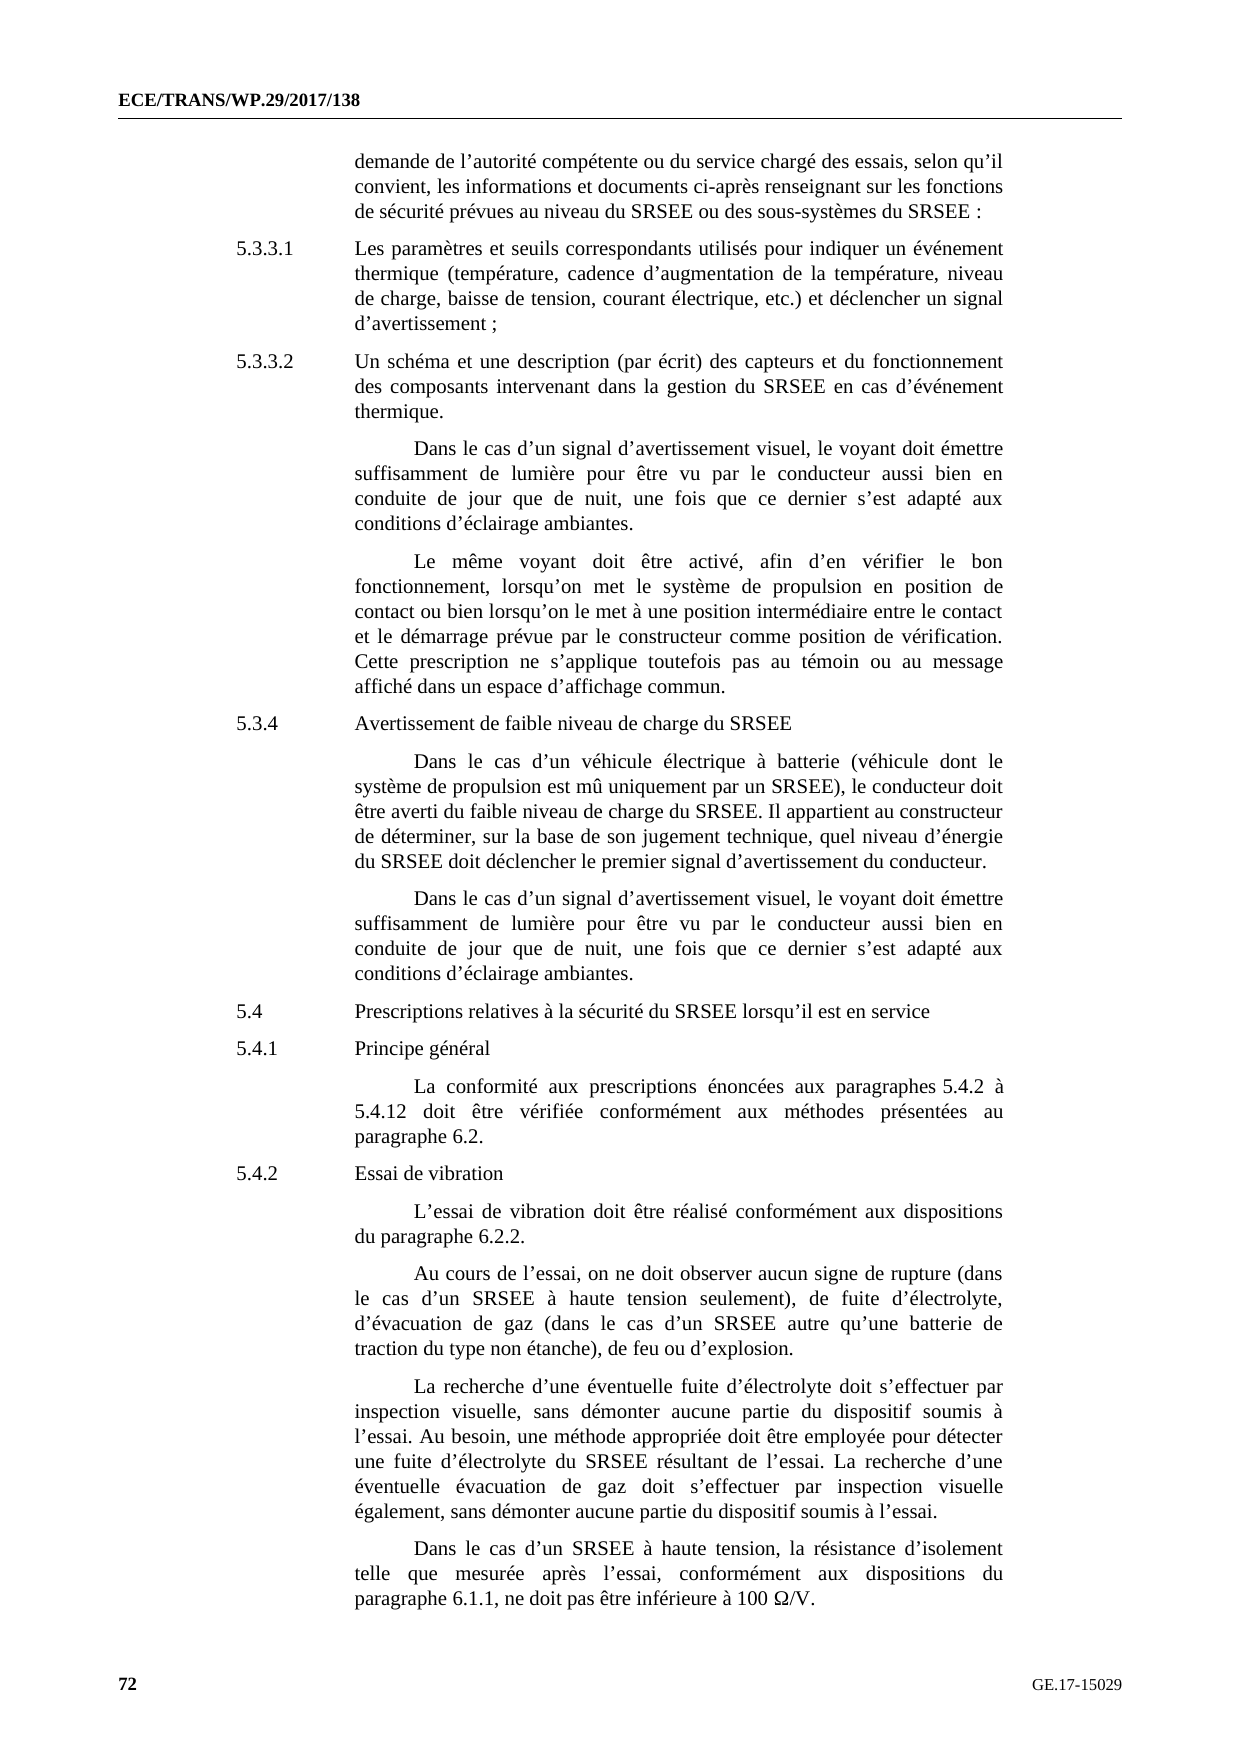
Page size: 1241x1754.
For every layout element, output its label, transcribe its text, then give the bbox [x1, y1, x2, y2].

text 5.3.4 Avertissement de faible niveau de charge du SRSEE [236, 710, 1004, 735]
text Au cours de l’essai, on ne doit observer aucun signe de rupture (dans le cas d’un SRSEE à haute tension seulement), de fuite d’électrolyte, d’évacuation de gaz (dans le cas d’un SRSEE autre qu’une batterie de traction du type non étanche), de feu ou d’explosion. [354, 1260, 1004, 1360]
text 5.3.3.2 Un schéma et une description (par écrit) des capteurs et du fonctionnement des composants intervenant dans la gestion du SRSEE en cas d’événement thermique. [236, 348, 1004, 423]
text Le même voyant doit être activé, afin d’en vérifier le bon fonctionnement, lorsqu’on met le système de propulsion en position de contact ou bien lorsqu’on le met à une position intermédiaire entre le contact et le démarrage prévue par le constructeur comme position de vérification. Cette prescription ne s’applique toutefois pas au témoin ou au message affiché dans un espace d’affichage commun. [354, 548, 1004, 698]
text 5.4.1 Principe général [236, 1035, 1004, 1060]
text 5.3.3.1 Les paramètres et seuils correspondants utilisés pour indiquer un événement thermique (température, cadence d’augmentation de la température, niveau de charge, baisse de tension, courant électrique, etc.) et déclencher un signal d’avertissement ; [236, 235, 1004, 335]
text La conformité aux prescriptions énoncées aux paragraphes 5.4.2 à 5.4.12 doit être vérifiée conformément aux méthodes présentées au paragraphe 6.2. [354, 1073, 1004, 1148]
text Dans le cas d’un véhicule électrique à batterie (véhicule dont le système de propulsion est mû uniquement par un SRSEE), le conducteur doit être averti du faible niveau de charge du SRSEE. Il appartient au constructeur de déterminer, sur la base de son jugement technique, quel niveau d’énergie du SRSEE doit déclencher le premier signal d’avertissement du conducteur. [354, 748, 1004, 873]
text 5.4.2 Essai de vibration [236, 1160, 1004, 1185]
text L’essai de vibration doit être réalisé conformément aux dispositions du paragraphe 6.2.2. [354, 1198, 1004, 1248]
text 5.4 Prescriptions relatives à la sécurité du SRSEE lorsqu’il est en service [236, 998, 1004, 1023]
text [354, 148, 1004, 223]
